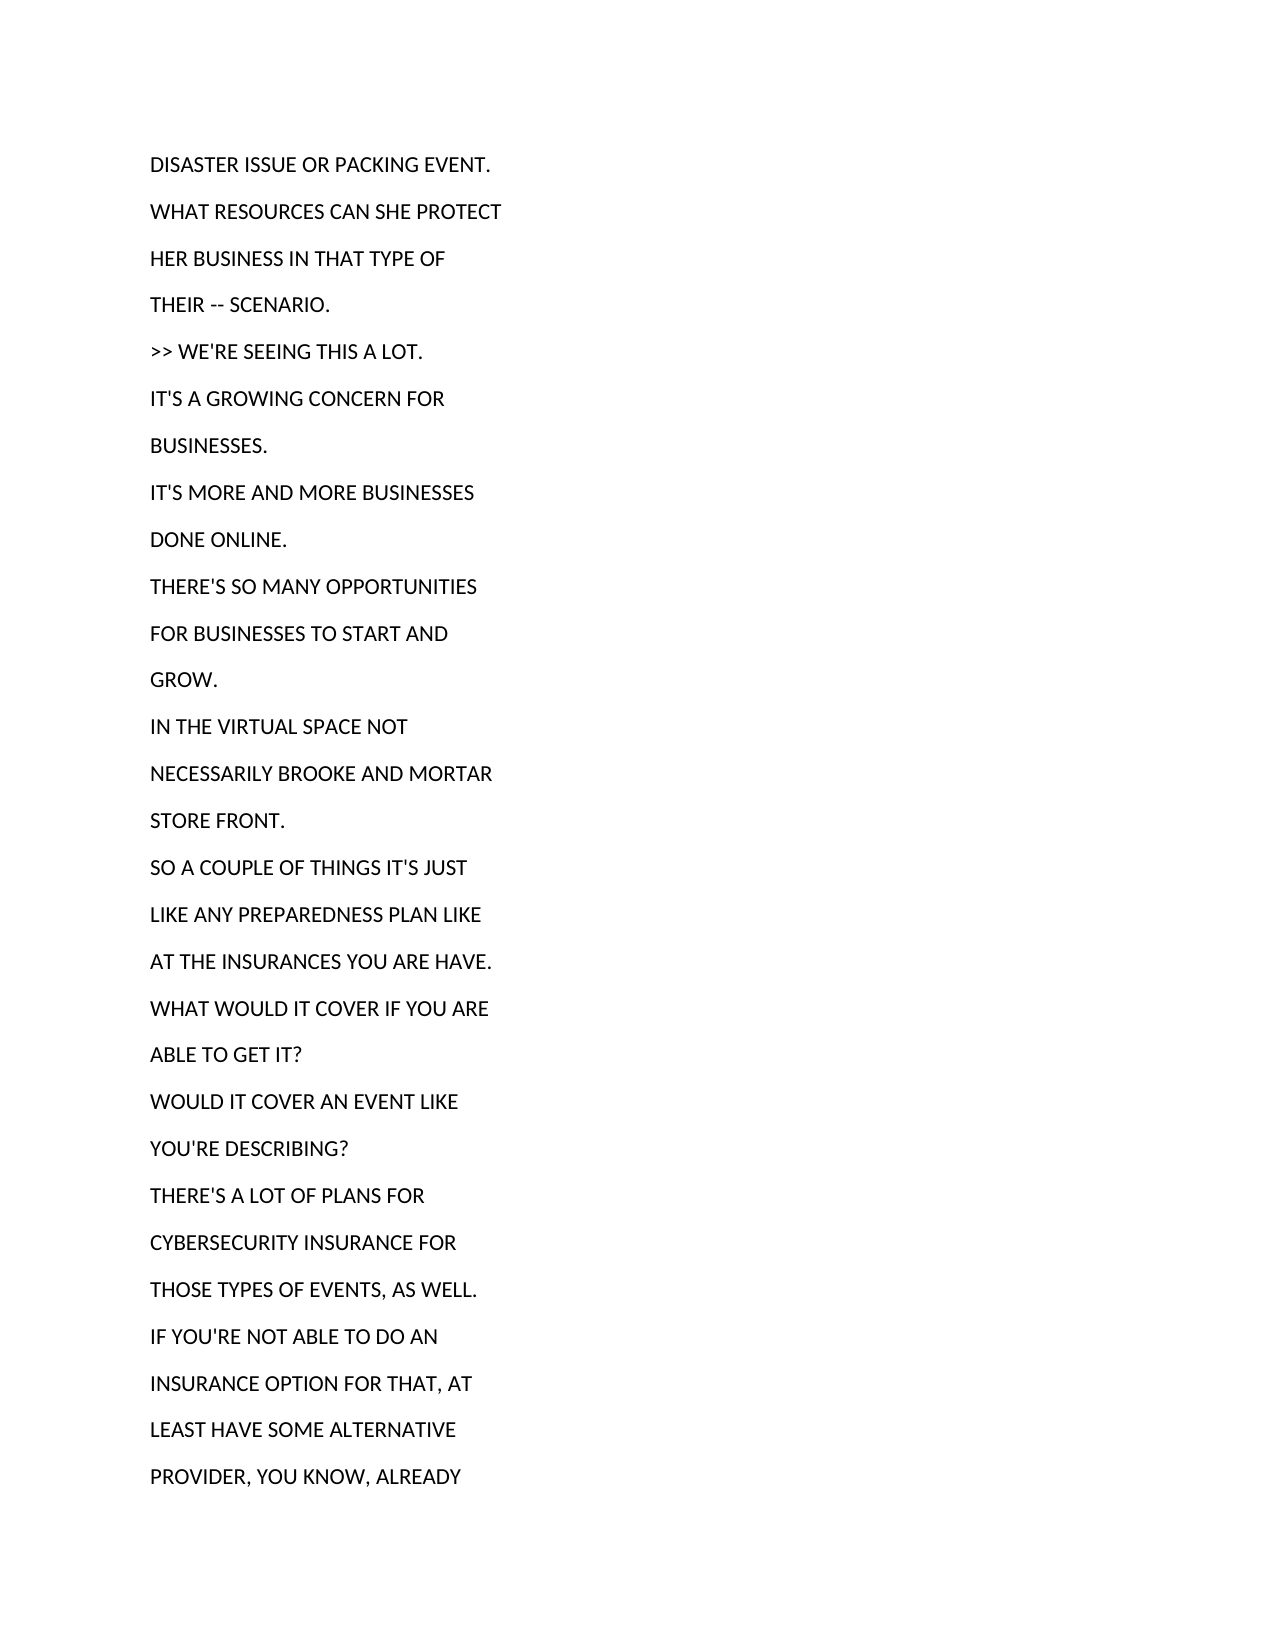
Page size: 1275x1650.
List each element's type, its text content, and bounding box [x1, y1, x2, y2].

text WOULD IT COVER AN EVENT LIKE [150, 1087, 1125, 1116]
text GROW. [150, 666, 1125, 694]
text LIKE ANY PREPAREDNESS PLAN LIKE [150, 900, 1125, 928]
text WHAT RESOURCES CAN SHE PROTECT [150, 197, 1125, 225]
text IT'S MORE AND MORE BUSINESSES [150, 478, 1125, 506]
text NECESSARILY BROOKE AND MORTAR [150, 759, 1125, 787]
text IF YOU'RE NOT ABLE TO DO AN [150, 1322, 1125, 1350]
text SO A COUPLE OF THINGS IT'S JUST [150, 853, 1125, 881]
text CYBERSECURITY INSURANCE FOR [150, 1228, 1125, 1256]
text THERE'S A LOT OF PLANS FOR [150, 1181, 1125, 1209]
text HER BUSINESS IN THAT TYPE OF [150, 244, 1125, 272]
text INSURANCE OPTION FOR THAT, AT [150, 1369, 1125, 1397]
text DONE ONLINE. [150, 525, 1125, 553]
text PROVIDER, YOU KNOW, ALREADY [150, 1462, 1125, 1491]
text THEIR -- SCENARIO. [150, 291, 1125, 319]
text WHAT WOULD IT COVER IF YOU ARE [150, 994, 1125, 1022]
text DISASTER ISSUE OR PACKING EVENT. [150, 150, 1125, 178]
text LEAST HAVE SOME ALTERNATIVE [150, 1416, 1125, 1444]
text IN THE VIRTUAL SPACE NOT [150, 712, 1125, 741]
text YOU'RE DESCRIBING? [150, 1134, 1125, 1162]
text FOR BUSINESSES TO START AND [150, 619, 1125, 647]
text BUSINESSES. [150, 431, 1125, 459]
text STORE FRONT. [150, 806, 1125, 834]
text ABLE TO GET IT? [150, 1041, 1125, 1069]
text >> WE'RE SEEING THIS A LOT. [150, 337, 1125, 366]
text THOSE TYPES OF EVENTS, AS WELL. [150, 1275, 1125, 1303]
text IT'S A GROWING CONCERN FOR [150, 384, 1125, 412]
text THERE'S SO MANY OPPORTUNITIES [150, 572, 1125, 600]
text AT THE INSURANCES YOU ARE HAVE. [150, 947, 1125, 975]
